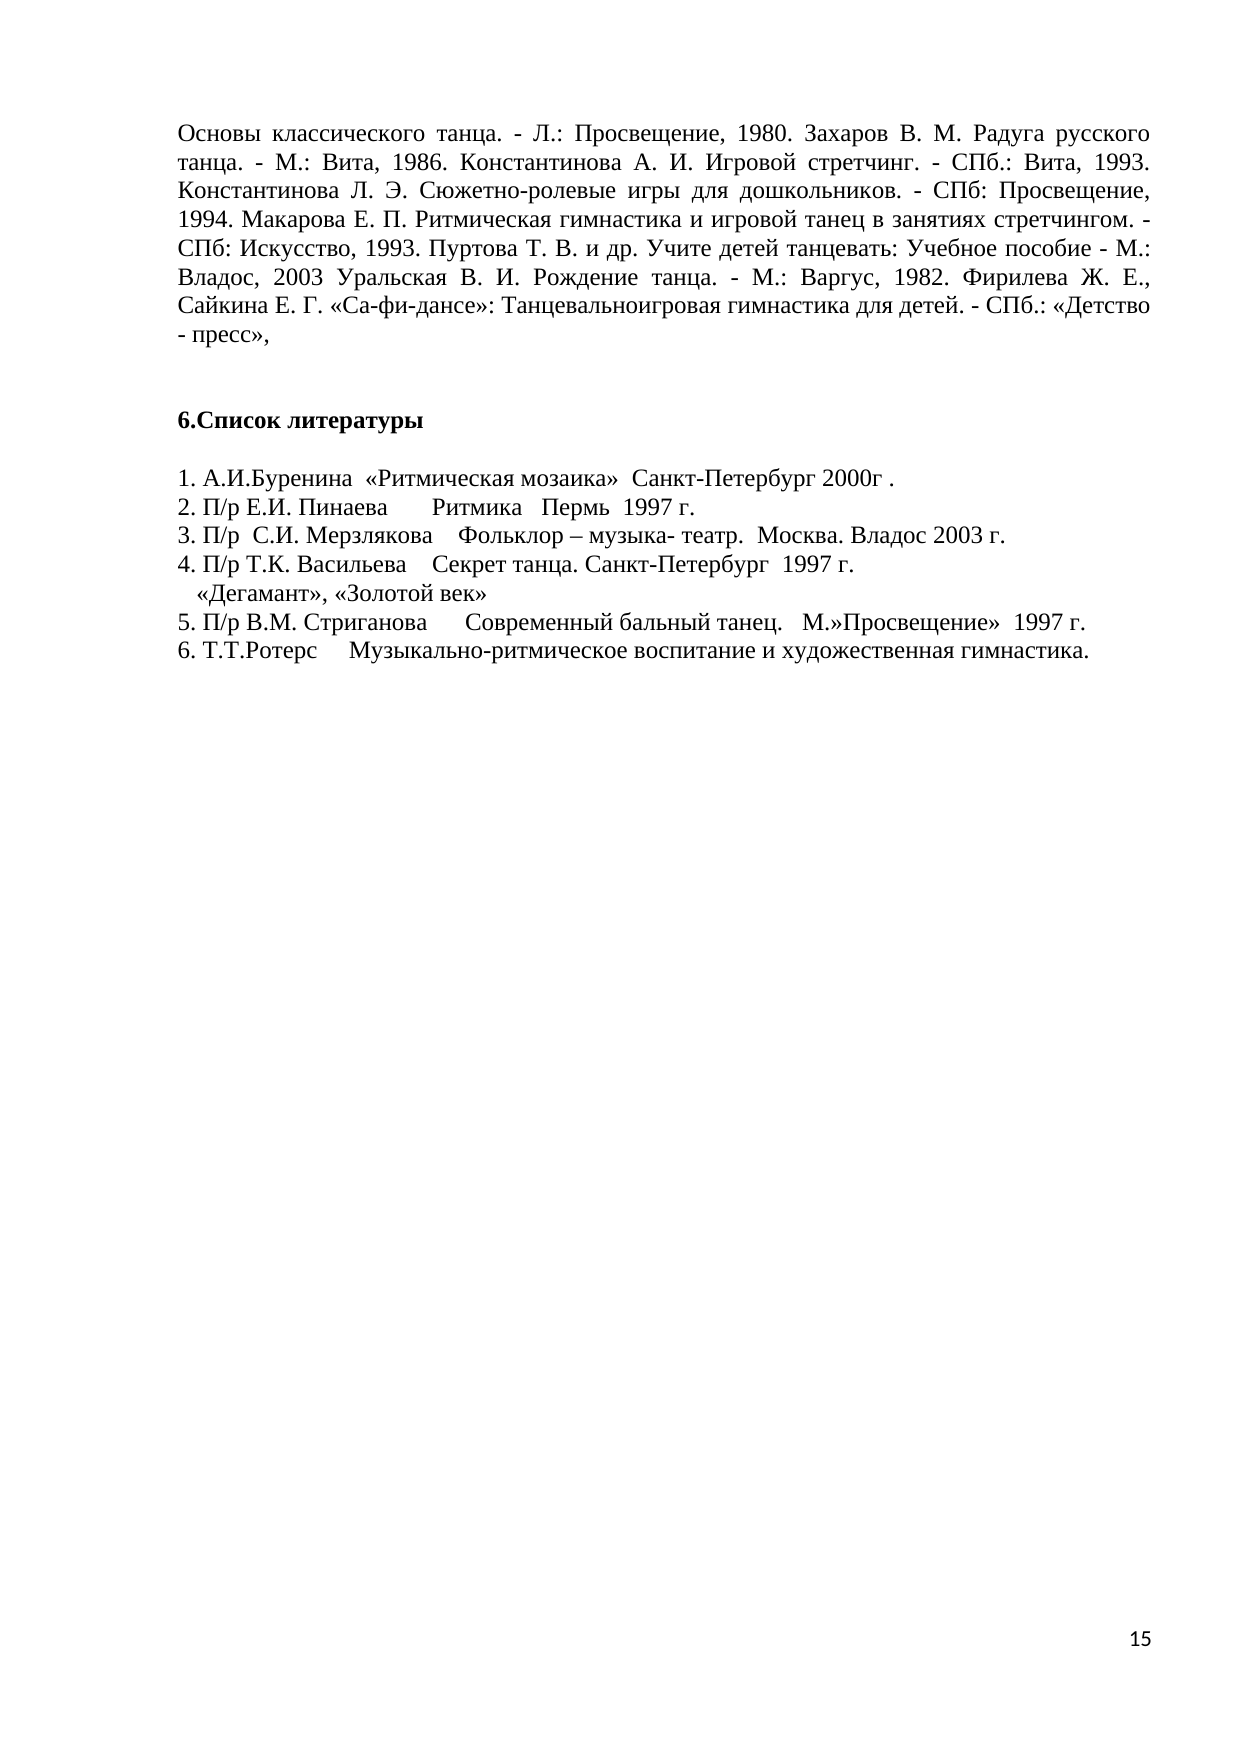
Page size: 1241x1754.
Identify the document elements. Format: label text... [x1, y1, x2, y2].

text 6.Список литературы [177, 406, 1152, 434]
text 2. П/р Е.И. Пинаева Ритмика Пермь 1997 г. [177, 492, 1152, 521]
text 5. П/р В.М. Стриганова Современный бальный танец. М.»Просвещение» 1997 г. [177, 607, 1152, 636]
text 4. П/р Т.К. Васильева Секрет танца. Санкт-Петербург 1997 г. [177, 549, 1152, 578]
text 6. Т.Т.Ротерс Музыкально-ритмическое воспитание и художественная гимнастика. [177, 636, 1152, 664]
text «Дегамант», «Золотой век» [177, 578, 1152, 607]
text 3. П/р С.И. Мерзлякова Фольклор – музыка- театр. Москва. Владос 2003 г. [177, 521, 1152, 549]
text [177, 118, 1152, 348]
text 1. А.И.Буренина «Ритмическая мозаика» Санкт-Петербург 2000г . [177, 463, 1152, 492]
